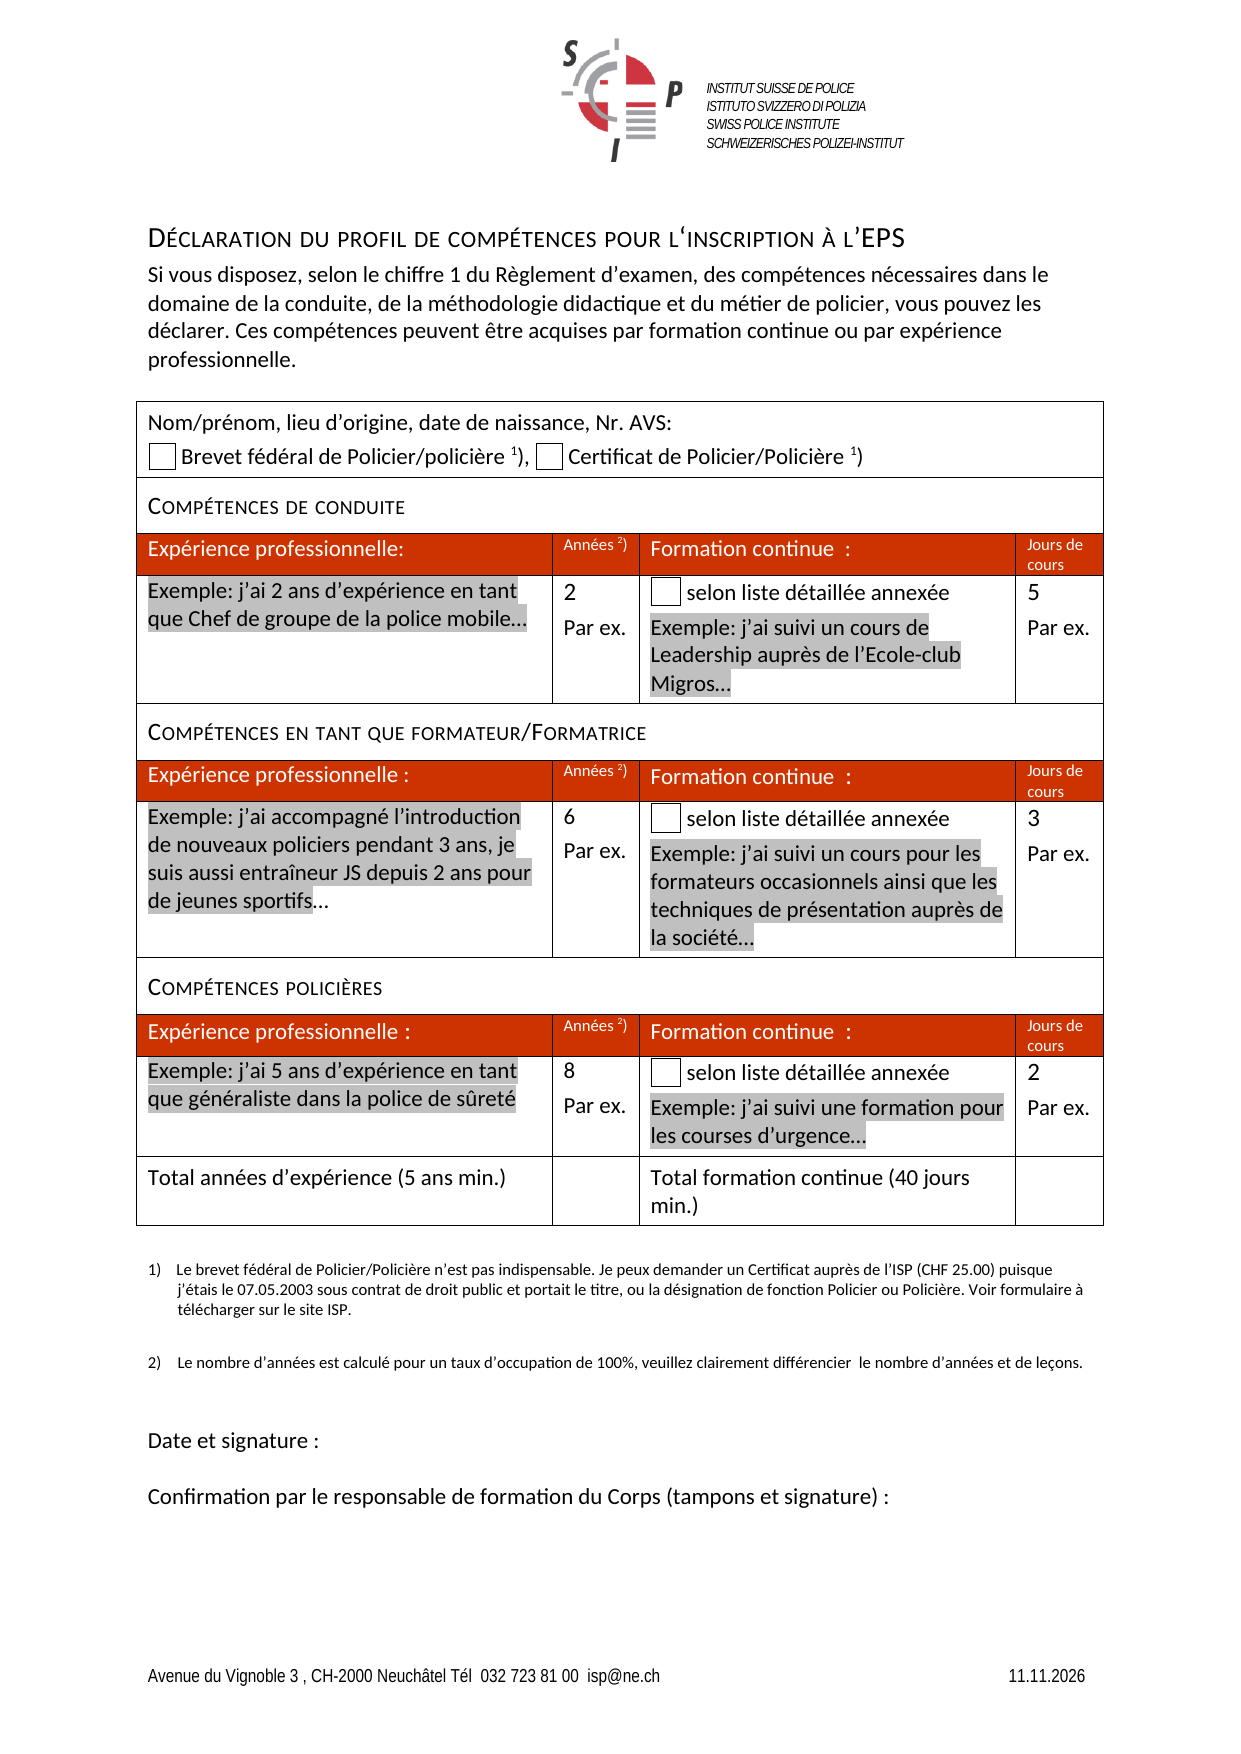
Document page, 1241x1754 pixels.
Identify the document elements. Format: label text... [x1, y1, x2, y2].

table_cell 2 Par ex. [553, 576, 639, 703]
table_cell selon liste détaillée annexée Exemple: j’ai suivi un cours pour les formateurs occasionnels ainsi que les techniques de présentation auprès de la société… [640, 802, 1015, 957]
table_cell Total formation continue (40 jours min.) [640, 1157, 1015, 1225]
table_cell Compétences en tant que formateur/Formatrice [137, 704, 1103, 759]
table_cell Années 2) [553, 761, 639, 801]
text Date et signature : [148, 1426, 1092, 1454]
table_cell Années 2) [553, 1015, 639, 1056]
table_cell Compétences policières [137, 958, 1103, 1014]
table_cell Expérience professionnelle: [137, 534, 552, 575]
table_cell Jours de cours [1016, 534, 1103, 575]
subtitle Déclaration du profil de compétences pour l‘inscription à l’EPS [148, 219, 1092, 254]
table_cell 3 Par ex. [1016, 802, 1103, 957]
table_cell Compétences de conduite [137, 478, 1103, 533]
table_cell Jours de cours [1016, 1015, 1103, 1056]
table_cell Jours de cours [1016, 761, 1103, 801]
table_cell [553, 1157, 639, 1225]
table_cell Total années d’expérience (5 ans min.) [137, 1157, 552, 1225]
picture [561, 38, 683, 161]
table_cell Formation continue : [640, 534, 1015, 575]
table_header Nom/prénom, lieu d’origine, date de naissance, Nr. AVS: Brevet fédéral de Policier/policière 1), Certificat de Policier/Policière 1) [137, 402, 1103, 477]
table_cell Exemple: j’ai accompagné l’introduction de nouveaux policiers pendant 3 ans, je suis aussi entraîneur JS depuis 2 ans pour de jeunes sportifs… [137, 802, 552, 957]
table_cell Formation continue : [640, 761, 1015, 801]
table_cell Expérience professionnelle : [137, 1015, 552, 1056]
text 2) Le nombre d’années est calculé pour un taux d’occupation de 100%, veuillez clairement différencier le nombre d’années et de leçons. [148, 1353, 1092, 1373]
table_cell 5 Par ex. [1016, 576, 1103, 703]
table_cell 6 Par ex. [553, 802, 639, 957]
text Confirmation par le responsable de formation du Corps (tampons et signature) : [148, 1482, 1092, 1510]
table_cell 2 Par ex. [1016, 1057, 1103, 1156]
table_cell selon liste détaillée annexée Exemple: j’ai suivi un cours de Leadership auprès de l’Ecole-club Migros… [640, 576, 1015, 703]
table_cell 8 Par ex. [553, 1057, 639, 1156]
text 1) Le brevet fédéral de Policier/Policière n’est pas indispensable. Je peux demander un Certificat auprès de l’ISP (CHF 25.00) puisque j’étais le 07.05.2003 sous contrat de droit public et portait le titre, ou la désignation de fonction Policier ou Policière. Voir formulaire à télécharger sur le site ISP. [148, 1259, 1092, 1320]
table_cell Années 2) [553, 534, 639, 575]
table_cell Formation continue : [640, 1015, 1015, 1056]
text Si vous disposez, selon le chiffre 1 du Règlement d’examen, des compétences nécessaires dans le domaine de la conduite, de la méthodologie didactique et du métier de policier, vous pouvez les déclarer. Ces compétences peuvent être acquises par formation continue ou par expérience professionnelle. [148, 261, 1092, 373]
table_cell Exemple: j’ai 2 ans d’expérience en tant que Chef de groupe de la police mobile… [137, 576, 552, 703]
table_cell Expérience professionnelle : [137, 761, 552, 801]
table_cell selon liste détaillée annexée Exemple: j’ai suivi une formation pour les courses d’urgence… [640, 1057, 1015, 1156]
table_cell Exemple: j’ai 5 ans d’expérience en tant que généraliste dans la police de sûreté [137, 1057, 552, 1156]
table_cell [1016, 1157, 1103, 1225]
